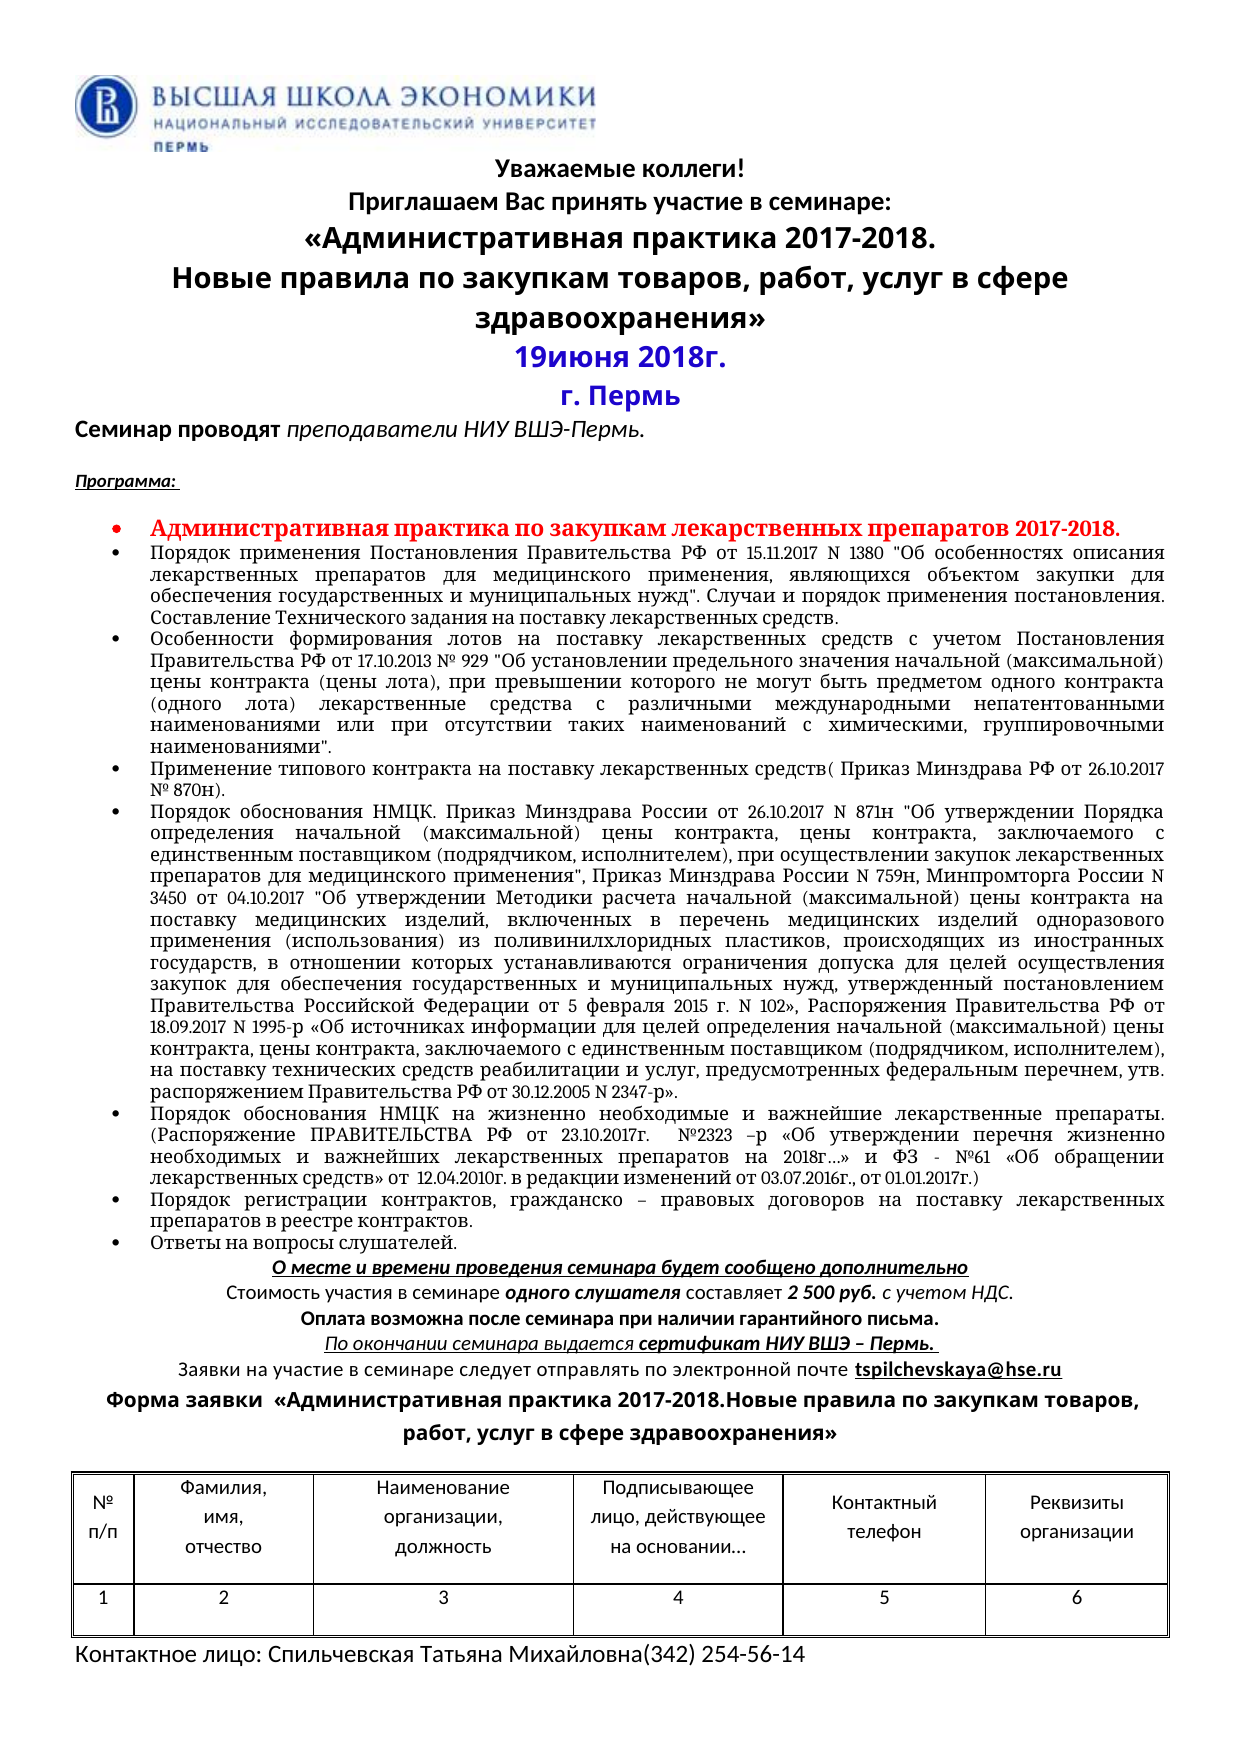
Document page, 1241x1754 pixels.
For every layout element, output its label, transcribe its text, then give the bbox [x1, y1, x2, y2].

table_header Контактный телефон [784, 1475, 985, 1583]
table_cell 4 [574, 1585, 782, 1634]
text Семинар проводят преподаватели НИУ ВШЭ-Пермь. [75, 413, 1165, 444]
text Стоимость участия в семинаре одного слушателя составляет 2 500 руб. с учетом НДС. [75, 1279, 1165, 1305]
list Ответы на вопросы слушателей. [112, 1232, 1165, 1254]
text «Административная практика 2017-2018. [75, 217, 1165, 257]
text Уважаемые коллеги! [75, 151, 1165, 184]
text 19июня 2018г. [75, 337, 1165, 376]
list Применение типового контракта на поставку лекарственных средств( Приказ Минздрава РФ от 26.10.2017 № 870н). [112, 758, 1165, 801]
table_header Фамилия, имя, отчество [135, 1475, 313, 1583]
table_cell 5 [784, 1585, 985, 1634]
table_header № п/п [74, 1475, 133, 1583]
text Оплата возможна после семинара при наличии гарантийного письма. [75, 1305, 1165, 1330]
text По окончании семинара выдается сертификат НИУ ВШЭ – Пермь. [75, 1330, 1184, 1356]
list Порядок обоснования НМЦК на жизненно необходимые и важнейшие лекарственные препараты. (Распоряжение ПРАВИТЕЛЬСТВА РФ от 23.10.2017г. №2323 –р «Об утверждении перечня жизненно необходимых и важнейших лекарственных препаратов на 2018г…» и ФЗ - №61 «Об обращении лекарственных средств» от 12.04.2010г. в редакции изменений от 03.07.2016г., от 01.01.2017г.) [112, 1103, 1165, 1189]
table_cell 2 [135, 1585, 313, 1634]
text г. Пермь [75, 376, 1165, 413]
picture [75, 75, 596, 152]
text Приглашаем Вас принять участие в семинаре: [75, 184, 1165, 217]
table_header Наименование организации, должность [314, 1475, 573, 1583]
text Контактное лицо: Спильчевская Татьяна Михайловна(342) 254-56-14 [75, 1638, 1165, 1668]
list Административная практика по закупкам лекарственных препаратов 2017-2018. [112, 516, 1165, 542]
text О месте и времени проведения семинара будет сообщено дополнительно [75, 1254, 1165, 1279]
table_header Подписывающее лицо, действующее на основании… [574, 1475, 782, 1583]
table_cell 3 [314, 1585, 573, 1634]
list Особенности формирования лотов на поставку лекарственных средств с учетом Постановления Правительства РФ от 17.10.2013 № 929 "Об установлении предельного значения начальной (максимальной) цены контракта (цены лота), при превышении которого не могут быть предметом одного контракта (одного лота) лекарственные средства с различными международными непатентованными наименованиями или при отсутствии таких наименований с химическими, группировочными наименованиями". [112, 629, 1165, 758]
list Порядок обоснования НМЦК. Приказ Минздрава России от 26.10.2017 N 871н "Об утверждении Порядка определения начальной (максимальной) цены контракта, цены контракта, заключаемого с единственным поставщиком (подрядчиком, исполнителем), при осуществлении закупок лекарственных препаратов для медицинского применения", Приказ Минздрава России N 759н, Минпромторга России N 3450 от 04.10.2017 "Об утверждении Методики расчета начальной (максимальной) цены контракта на поставку медицинских изделий, включенных в перечень медицинских изделий одноразового применения (использования) из поливинилхлоридных пластиков, происходящих из иностранных государств, в отношении которых устанавливаются ограничения допуска для целей осуществления закупок для обеспечения государственных и муниципальных нужд, утвержденный постановлением Правительства Российской Федерации от 5 февраля 2015 г. N 102», Распоряжения Правительства РФ от 18.09.2017 N 1995-р «Об источниках информации для целей определения начальной (максимальной) цены контракта, цены контракта, заключаемого с единственным поставщиком (подрядчиком, исполнителем), на поставку технических средств реабилитации и услуг, предусмотренных федеральным перечнем, утв. распоряжением Правительства РФ от 30.12.2005 N 2347-р». [112, 801, 1165, 1103]
text Программа: [75, 469, 1165, 492]
text Заявки на участие в семинаре следует отправлять по электронной почте tspilchevskaya@hse.ru Форма заявки «Административная практика 2017-2018.Новые правила по закупкам товаров, работ, услуг в сфере здравоохранения» [75, 1356, 1165, 1446]
list Порядок регистрации контрактов, гражданско – правовых договоров на поставку лекарственных препаратов в реестре контрактов. [112, 1189, 1165, 1232]
table_cell 1 [74, 1585, 133, 1634]
table_cell 6 [986, 1585, 1167, 1634]
table_header Реквизиты организации [986, 1475, 1167, 1583]
text Новые правила по закупкам товаров, работ, услуг в сфере здравоохранения» [75, 257, 1165, 337]
list Порядок применения Постановления Правительства РФ от 15.11.2017 N 1380 "Об особенностях описания лекарственных препаратов для медицинского применения, являющихся объектом закупки для обеспечения государственных и муниципальных нужд". Случаи и порядок применения постановления. Составление Технического задания на поставку лекарственных средств. [112, 542, 1165, 629]
